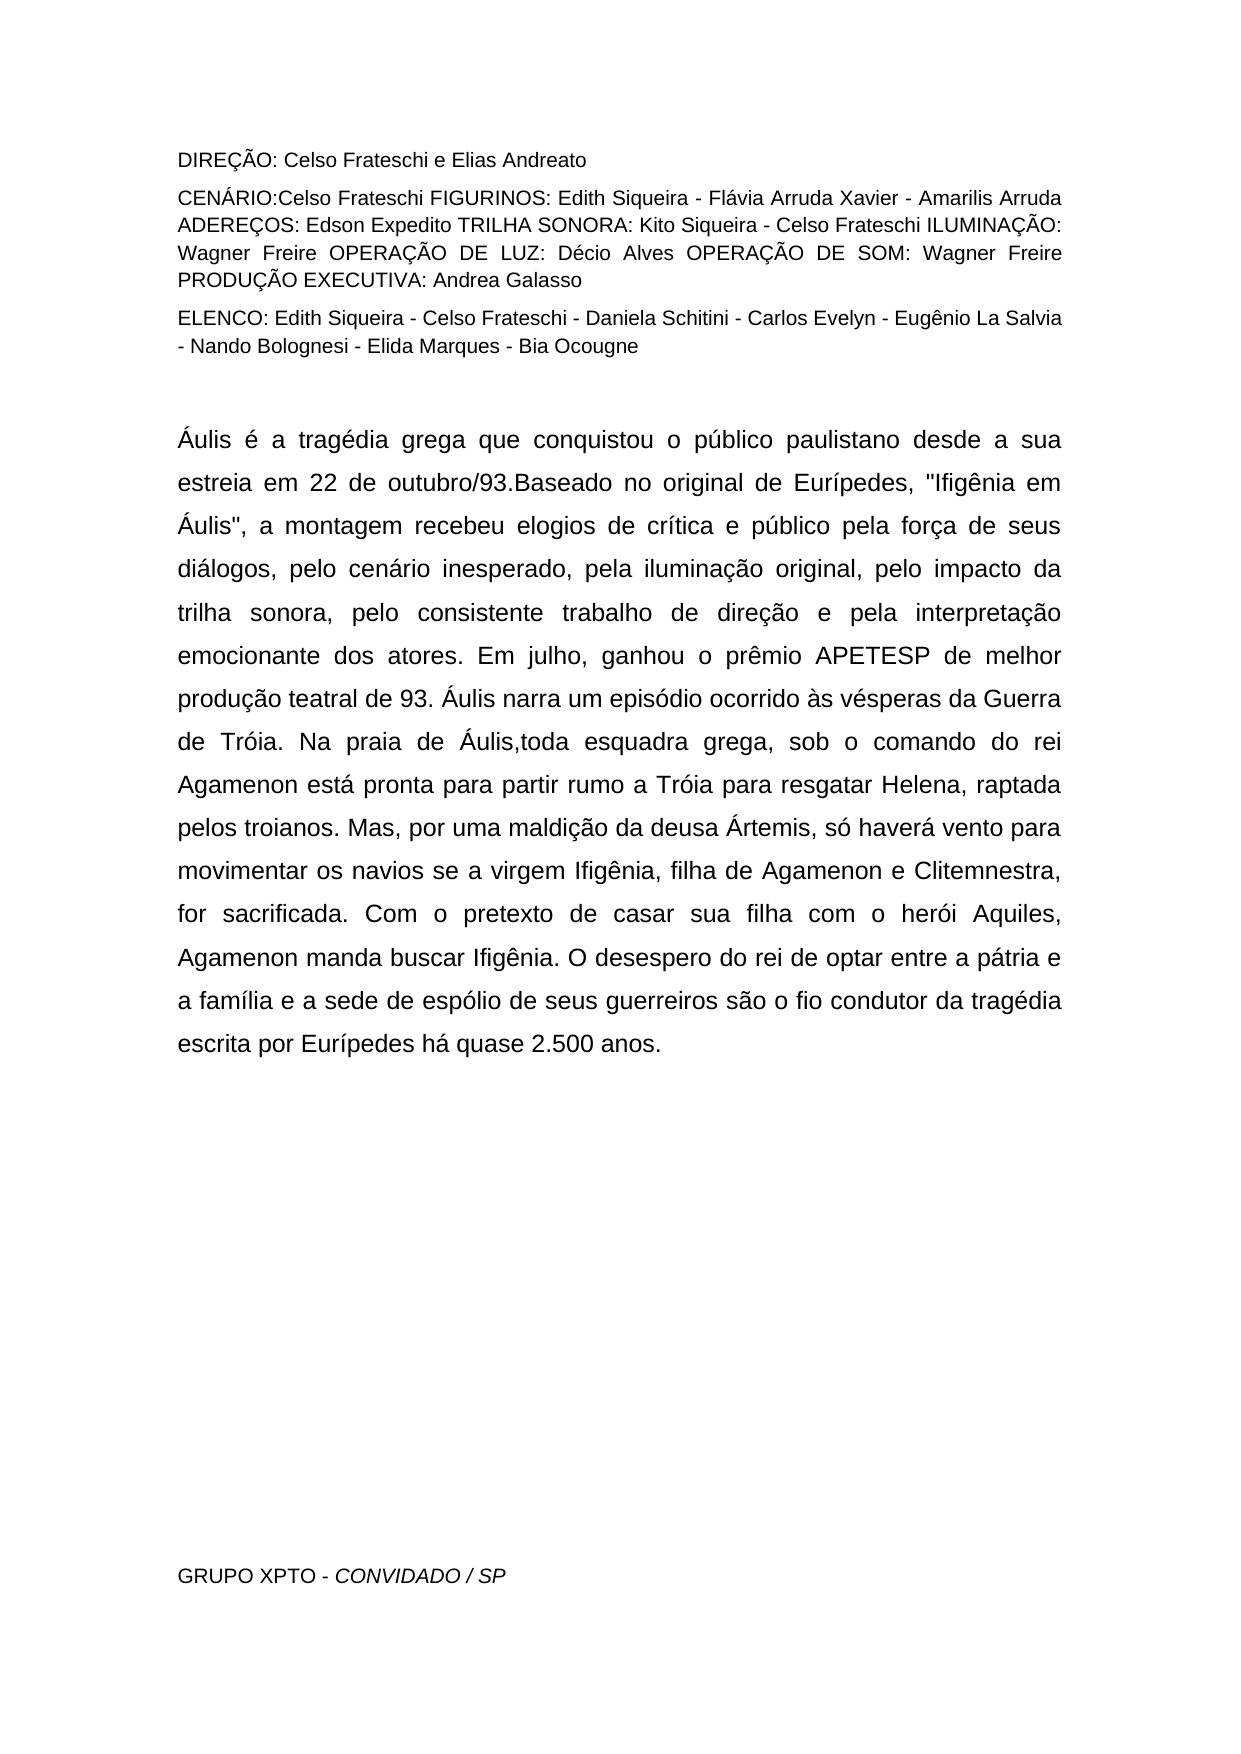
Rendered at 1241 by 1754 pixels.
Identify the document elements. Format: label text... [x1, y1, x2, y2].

text GRUPO XPTO - CONVIDADO / SP [177, 1564, 1063, 1588]
text Áulis é a tragédia grega que conquistou o público paulistano desde a sua estreia em 22 de outubro/93.Baseado no original de Eurípedes, "Ifigênia em Áulis", a montagem recebeu elogios de crítica e público pela força de seus diálogos, pelo cenário inesperado, pela iluminação original, pelo impacto da trilha sonora, pelo consistente trabalho de direção e pela interpretação emocionante dos atores. Em julho, ganhou o prêmio APETESP de melhor produção teatral de 93. Áulis narra um episódio ocorrido às vésperas da Guerra de Tróia. Na praia de Áulis,toda esquadra grega, sob o comando do rei Agamenon está pronta para partir rumo a Tróia para resgatar Helena, raptada pelos troianos. Mas, por uma maldição da deusa Ártemis, só haverá vento para movimentar os navios se a virgem Ifigênia, filha de Agamenon e Clitemnestra, for sacrificada. Com o pretexto de casar sua filha com o herói Aquiles, Agamenon manda buscar Ifigênia. O desespero do rei de optar entre a pátria e a família e a sede de espólio de seus guerreiros são o fio condutor da tragédia escrita por Eurípedes há quase 2.500 anos. [177, 425, 1063, 1058]
text ELENCO: Edith Siqueira - Celso Frateschi - Daniela Schitini - Carlos Evelyn - Eugênio La Salvia - Nando Bolognesi - Elida Marques - Bia Ocougne [177, 306, 1063, 357]
text CENÁRIO:Celso Frateschi FIGURINOS: Edith Siqueira - Flávia Arruda Xavier - Amarilis Arruda ADEREÇOS: Edson Expedito TRILHA SONORA: Kito Siqueira - Celso Frateschi ILUMINAÇÃO: Wagner Freire OPERAÇÃO DE LUZ: Décio Alves OPERAÇÃO DE SOM: Wagner Freire PRODUÇÃO EXECUTIVA: Andrea Galasso [177, 186, 1063, 292]
text DIREÇÃO: Celso Frateschi e Elias Andreato [177, 148, 1063, 172]
